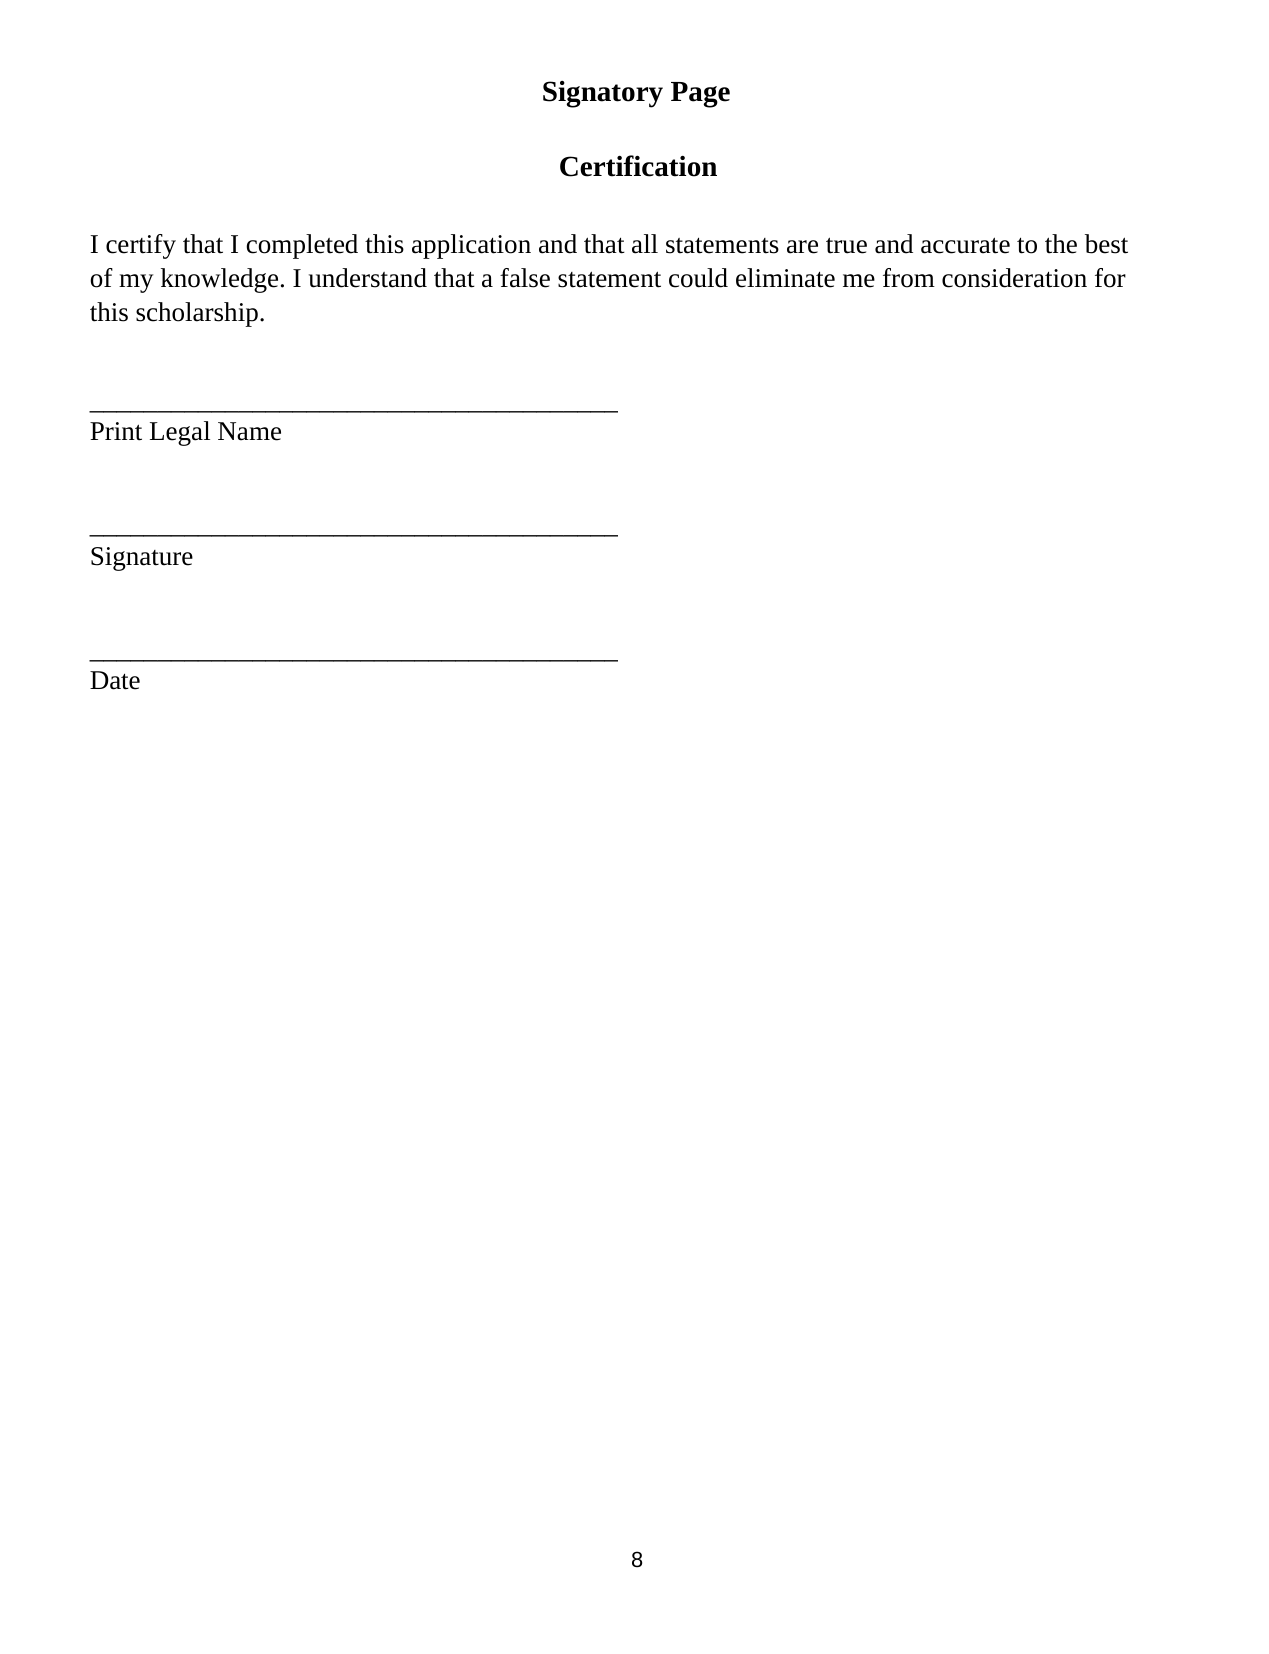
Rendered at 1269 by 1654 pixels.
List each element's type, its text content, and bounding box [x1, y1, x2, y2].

text Certification [89, 149, 1186, 183]
text I certify that I completed this application and that all statements are true and accurate to the best of my knowledge. I understand that a false statement could eliminate me from consideration for this scholarship. [89, 229, 1157, 327]
text Signature [89, 540, 1157, 571]
text _______________________________________ [89, 384, 1157, 415]
text Print Legal Name [89, 415, 1157, 446]
text 8 [89, 1547, 1184, 1572]
text _______________________________________ [89, 508, 1157, 540]
text _______________________________________ [89, 633, 1157, 664]
text Signatory Page [89, 74, 1182, 107]
text Date [89, 664, 1157, 695]
